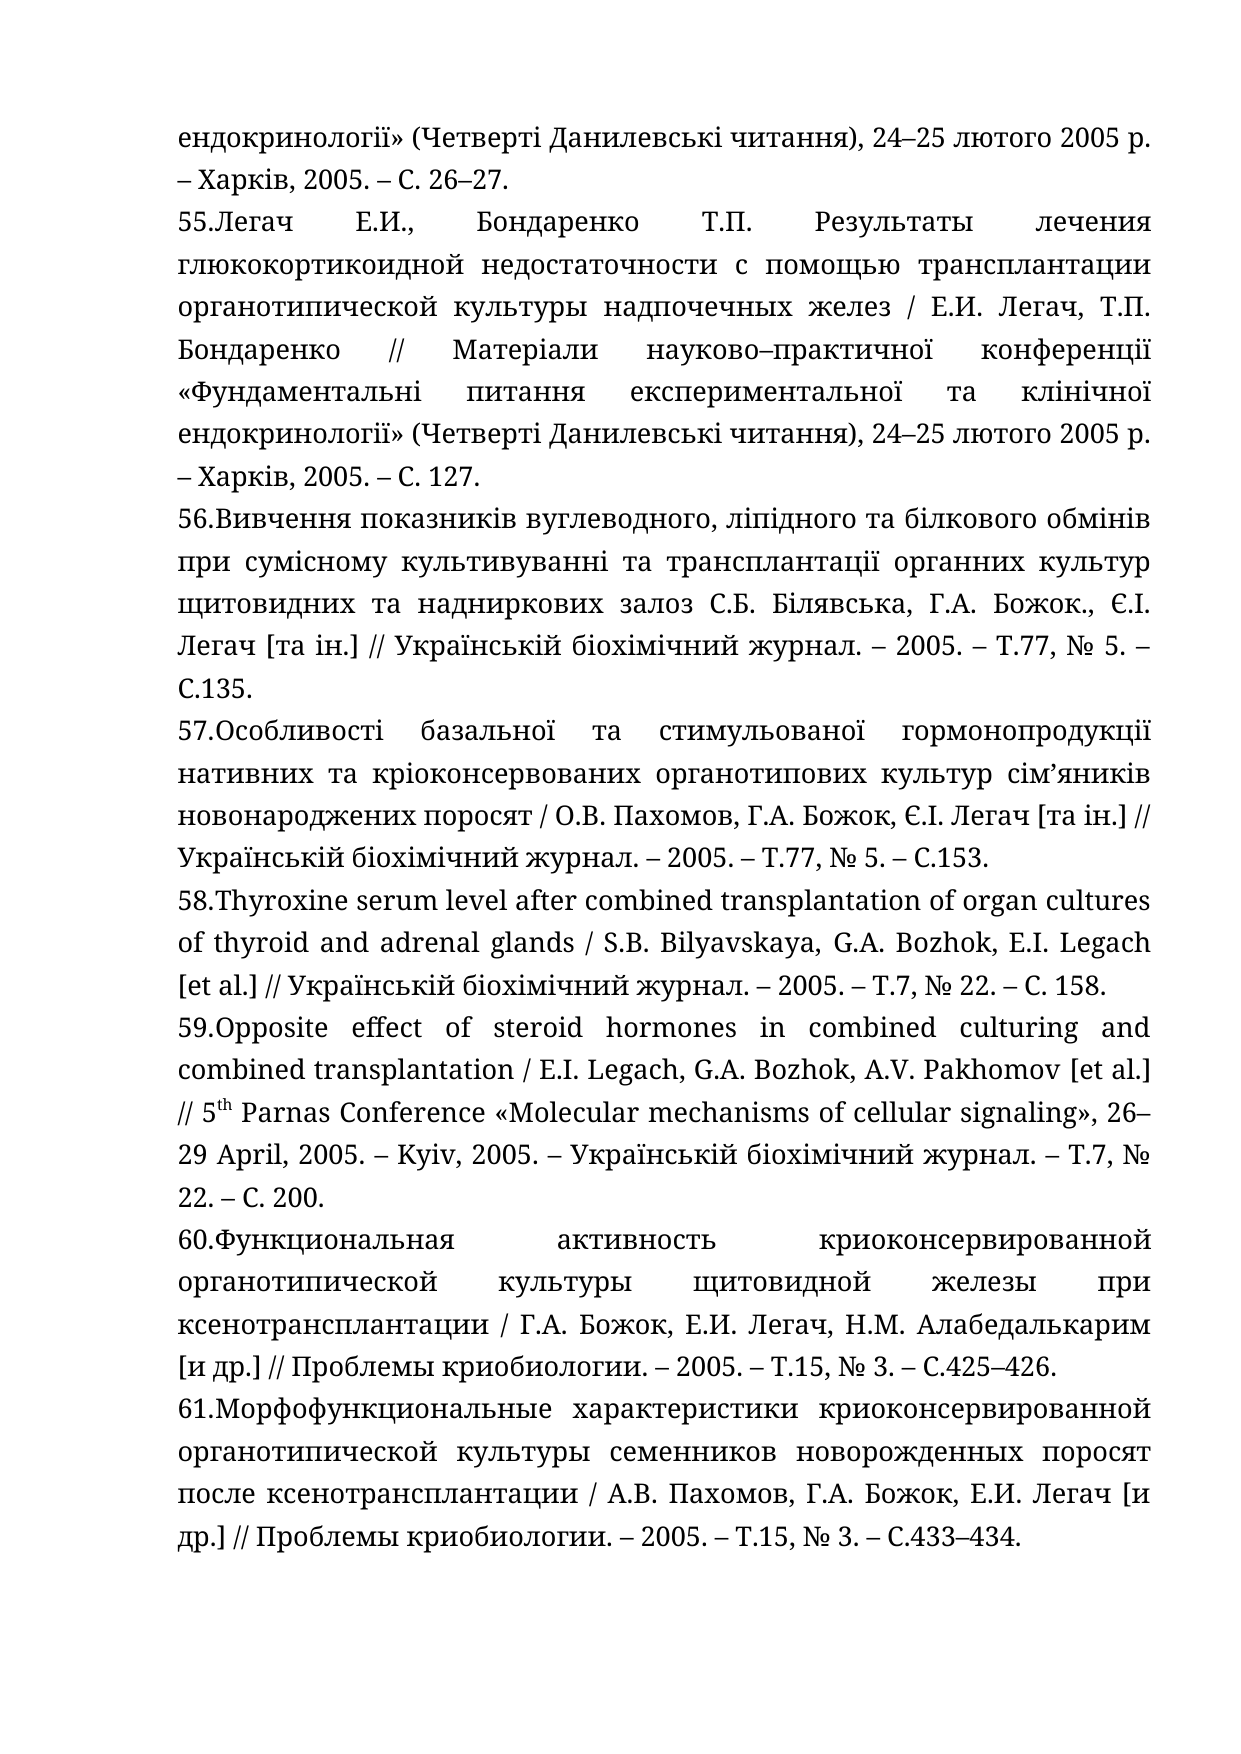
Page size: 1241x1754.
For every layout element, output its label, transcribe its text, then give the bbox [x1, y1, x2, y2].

list Opposite effect of steroid hormones in combined culturing and combined transplantation / E.I. Legach, G.A. Bozhok, A.V. Pakhomov [et al.] // 5th Parnas Conference «Molecular mechanisms of cellular signaling», 26–29 April, 2005. – Kyiv, 2005. – Українській біохімічний журнал. – Т.7, № 22. – С. 200. [177, 1008, 1152, 1215]
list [177, 118, 1152, 197]
list Легач Е.И., Бондаренко Т.П. Результаты лечения глюкокортикоидной недостаточности с помощью трансплантации органотипической культуры надпочечных желез / Е.И. Легач, Т.П. Бондаренко // Матеріали науково–практичної конференції «Фундаментальні питання експериментальної та клінічної ендокринології» (Четверті Данилевські читання), 24–25 лютого 2005 р. – Харків, 2005. – С. 127. [177, 203, 1152, 494]
list Морфофункциональные характеристики криоконсервированной органотипической культуры семенников новорожденных поросят после ксенотрансплантации / А.В. Пахомов, Г.А. Божок, Е.И. Легач [и др.] // Проблемы криобиологии. – 2005. – Т.15, № 3. – С.433–434. [177, 1390, 1152, 1554]
list Особливості базальної та стимульованої гормонопродукції нативних та кріоконсервованих органотипових культур сім’яників новонароджених поросят / О.В. Пахомов, Г.А. Божок, Є.І. Легач [та ін.] // Українській біохімічний журнал. – 2005. – Т.77, № 5. – С.153. [177, 712, 1152, 876]
list Thyroxine serum level after combined transplantation of organ cultures of thyroid and adrenal glands / S.B. Bilyavskaya, G.A. Bozhok, E.I. Legach [et al.] // Українській біохімічний журнал. – 2005. – Т.7, № 22. – С. 158. [177, 881, 1152, 1003]
list Функциональная активность криоконсервированной органотипической культуры щитовидной железы при ксенотрансплантации / Г.А. Божок, Е.И. Легач, Н.М. Алабедалькарим [и др.] // Проблемы криобиологии. – 2005. – Т.15, № 3. – С.425–426. [177, 1220, 1152, 1384]
list Вивчення показників вуглеводного, ліпідного та білкового обмінів при сумісному культивуванні та трансплантації органних культур щитовидних та надниркових залоз С.Б. Білявська, Г.А. Божок., Є.І. Легач [та ін.] // Українській біохімічний журнал. – 2005. – Т.77, № 5. – С.135. [177, 500, 1152, 706]
